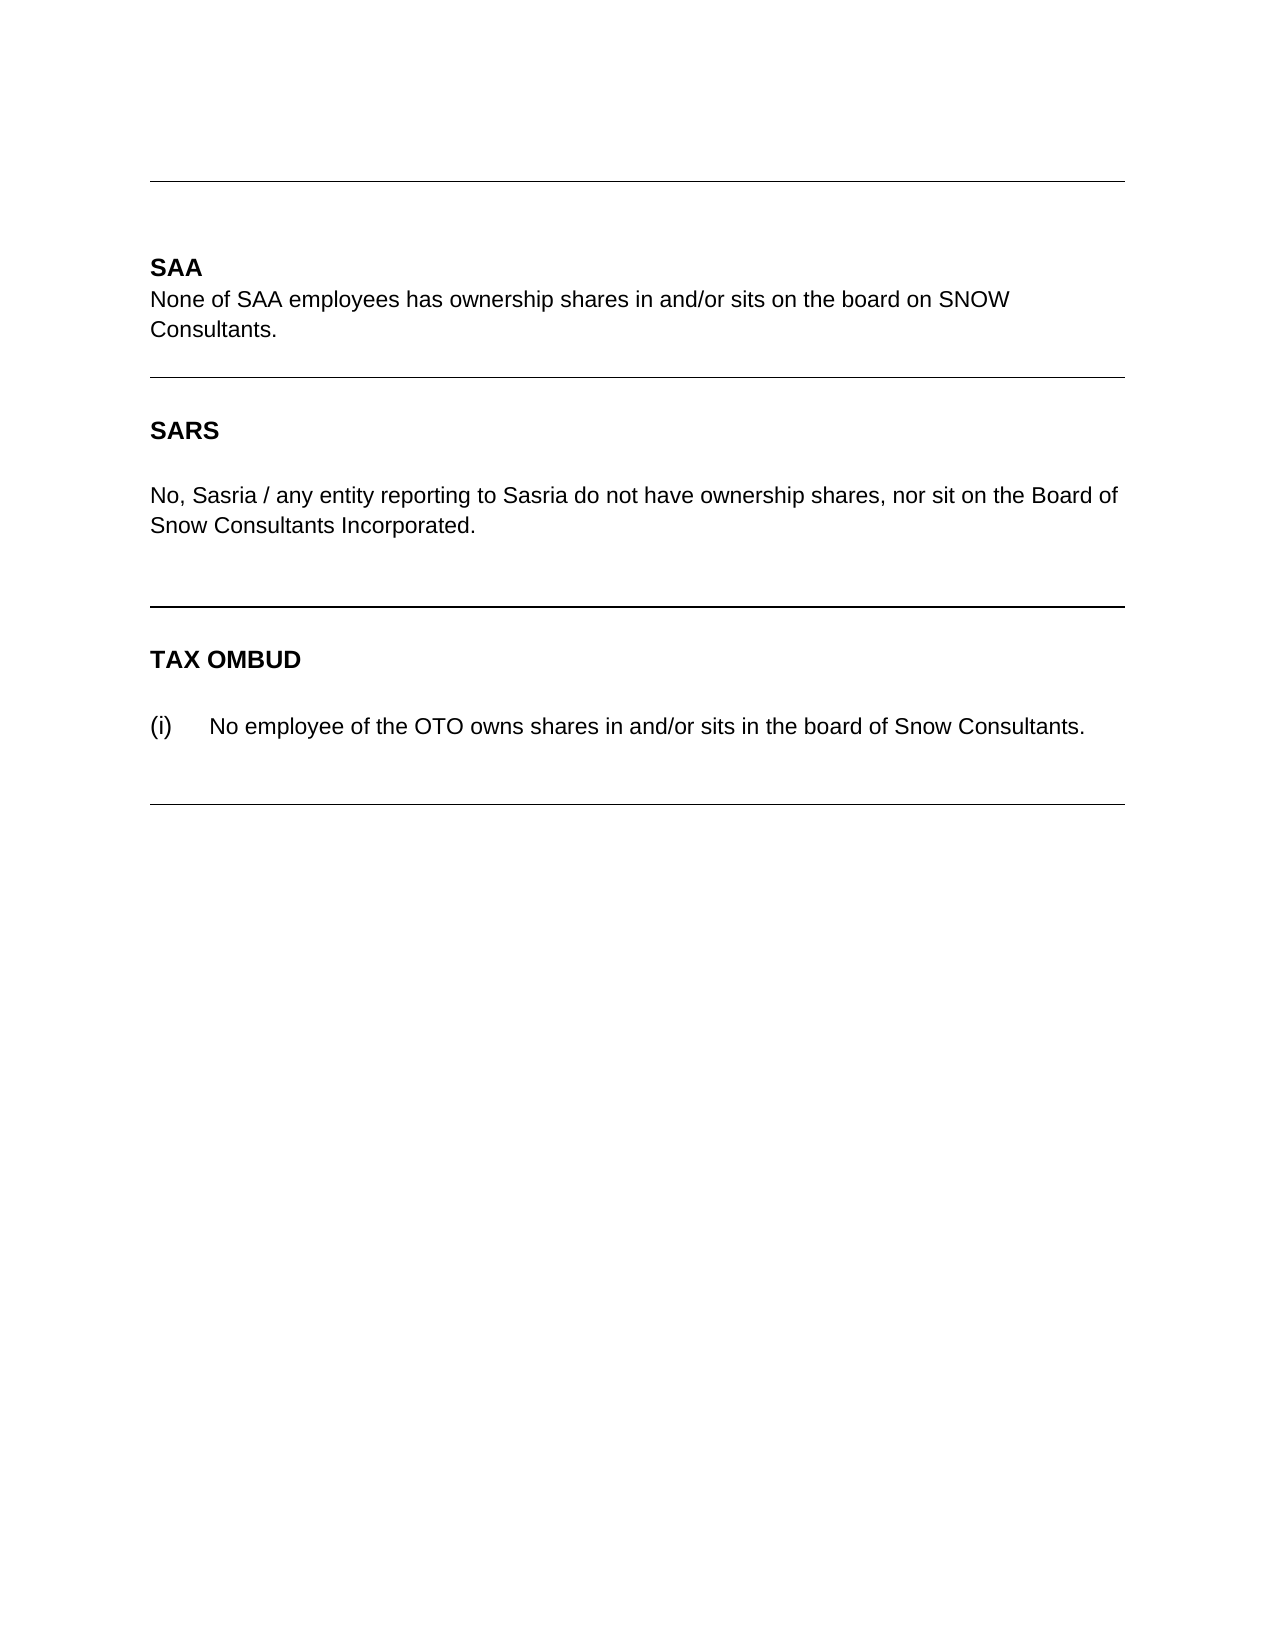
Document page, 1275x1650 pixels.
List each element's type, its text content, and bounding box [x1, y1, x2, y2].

text No, Sasria / any entity reporting to Sasria do not have ownership shares, nor sit on the Board of Snow Consultants Incorporated. [150, 482, 1125, 538]
text TAX OMBUD [150, 645, 1125, 674]
text None of SAA employees has ownership shares in and/or sits on the board on SNOW Consultants. [150, 286, 1125, 342]
text SAA [150, 253, 1125, 281]
list No employee of the OTO owns shares in and/or sits in the board of Snow Consultants. [150, 711, 1125, 740]
text SARS [150, 416, 1125, 444]
